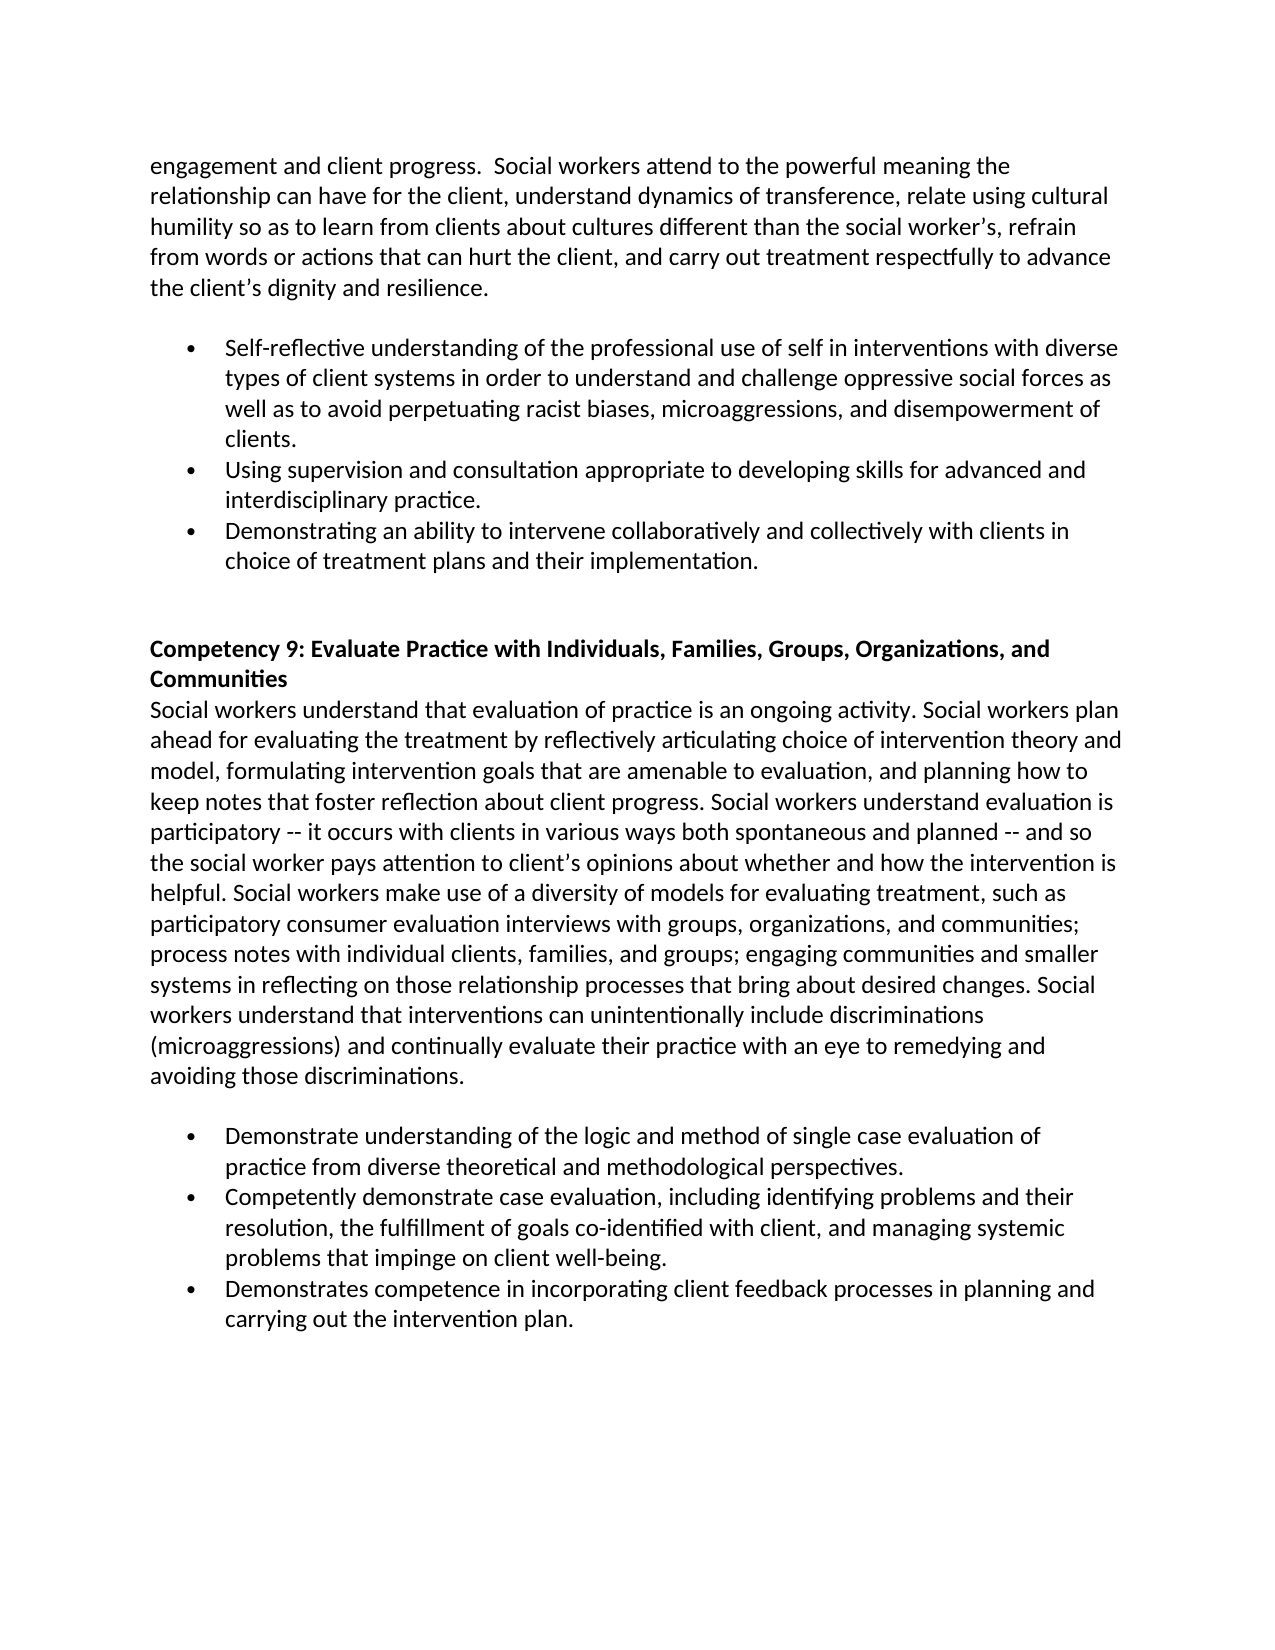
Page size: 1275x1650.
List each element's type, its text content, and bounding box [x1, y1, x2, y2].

list Competently demonstrate case evaluation, including identifying problems and their resolution, the fulfillment of goals co-identified with client, and managing systemic problems that impinge on client well-being. [187, 1181, 1125, 1273]
list Demonstrate understanding of the logic and method of single case evaluation of practice from diverse theoretical and methodological perspectives. [187, 1120, 1125, 1181]
list Self-reflective understanding of the professional use of self in interventions with diverse types of client systems in order to understand and challenge oppressive social forces as well as to avoid perpetuating racist biases, microaggressions, and disempowerment of clients. [187, 332, 1125, 454]
list Demonstrates competence in incorporating client feedback processes in planning and carrying out the intervention plan. [187, 1273, 1125, 1334]
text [150, 150, 1125, 303]
text Social workers understand that evaluation of practice is an ongoing activity. Social workers plan ahead for evaluating the treatment by reflectively articulating choice of intervention theory and model, formulating intervention goals that are amenable to evaluation, and planning how to keep notes that foster reflection about client progress. Social workers understand evaluation is participatory -- it occurs with clients in various ways both spontaneous and planned -- and so the social worker pays attention to client’s opinions about whether and how the intervention is helpful. Social workers make use of a diversity of models for evaluating treatment, such as participatory consumer evaluation interviews with groups, organizations, and communities; process notes with individual clients, families, and groups; engaging communities and smaller systems in reflecting on those relationship processes that bring about desired changes. Social workers understand that interventions can unintentionally include discriminations (microaggressions) and continually evaluate their practice with an eye to remedying and avoiding those discriminations. [150, 694, 1125, 1091]
list Using supervision and consultation appropriate to developing skills for advanced and interdisciplinary practice. [187, 454, 1125, 515]
text Competency 9: Evaluate Practice with Individuals, Families, Groups, Organizations, and Communities [150, 633, 1125, 694]
list Demonstrating an ability to intervene collaboratively and collectively with clients in choice of treatment plans and their implementation. [187, 515, 1125, 576]
